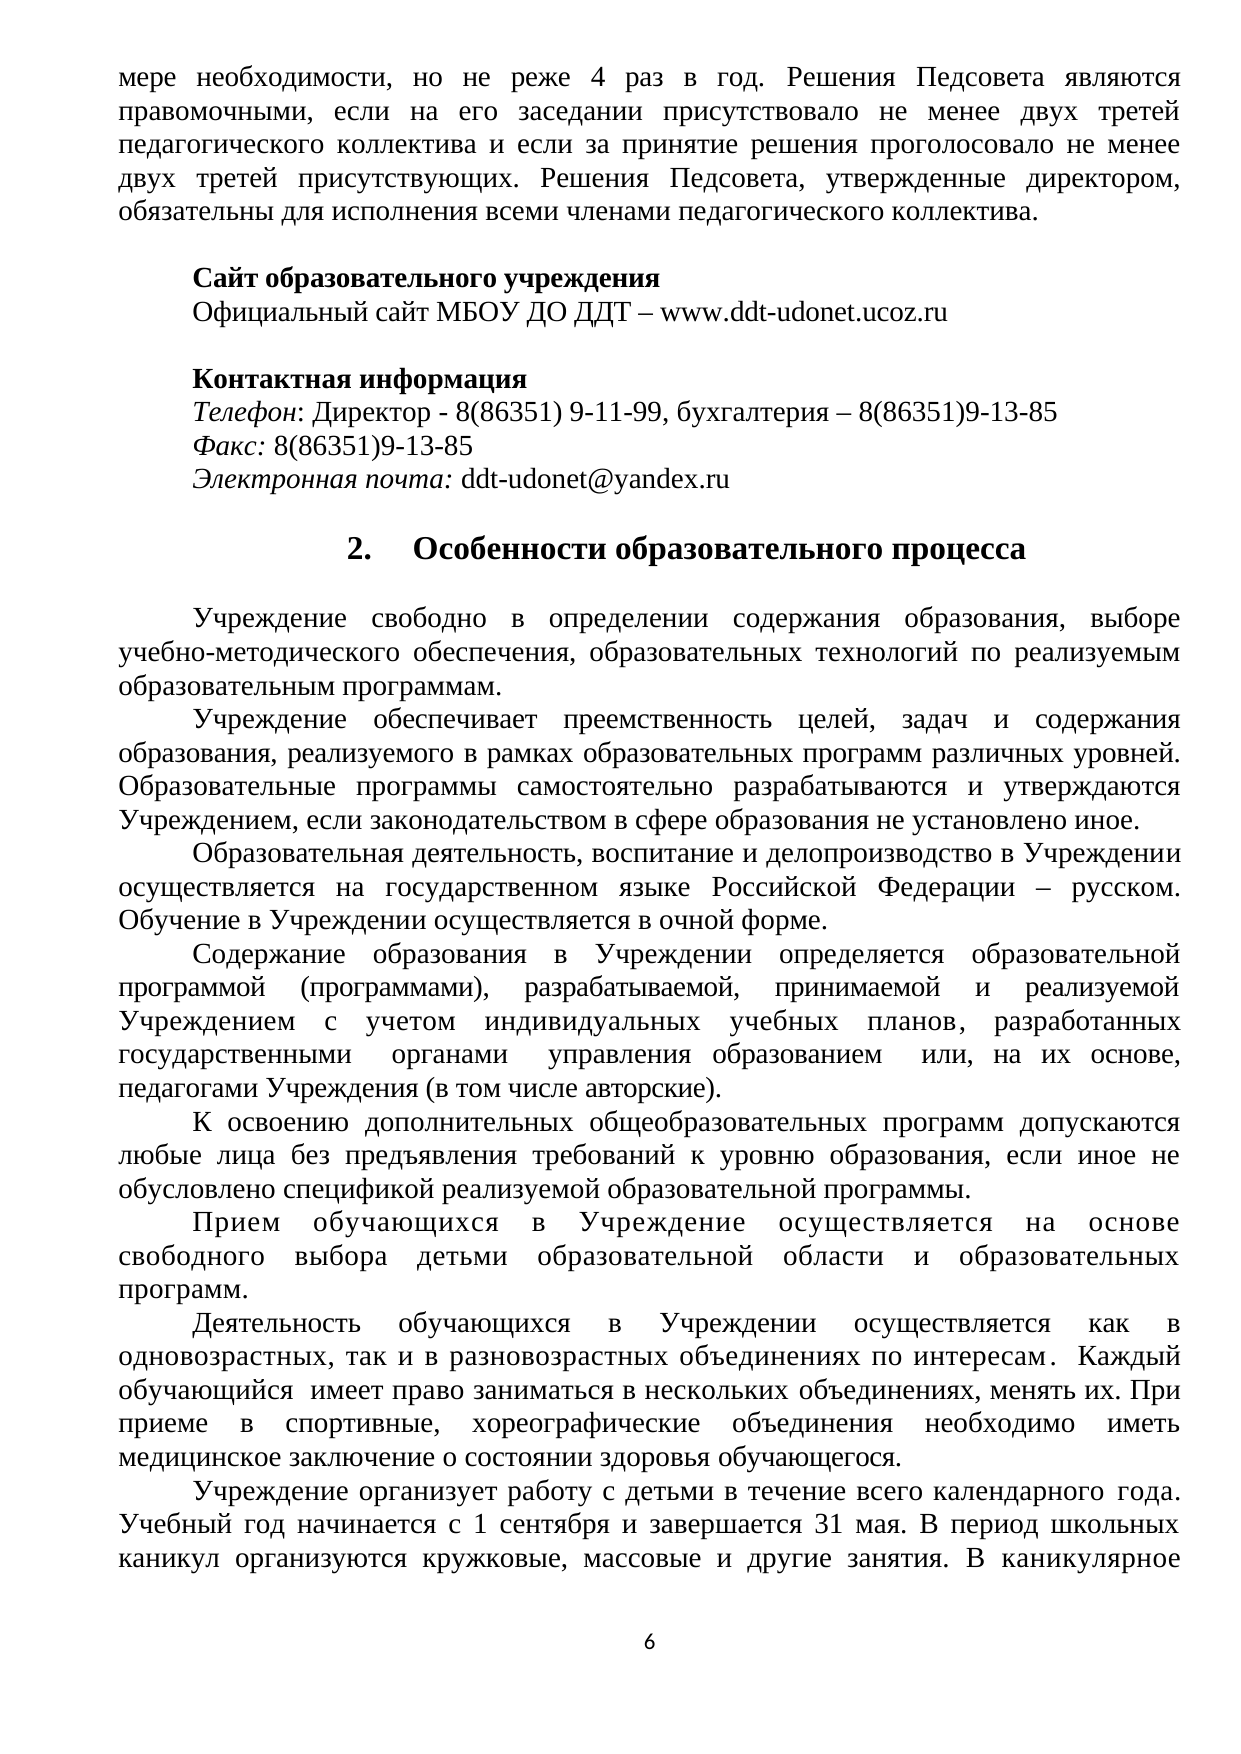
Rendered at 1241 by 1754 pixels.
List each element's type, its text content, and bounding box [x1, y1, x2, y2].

text Телефон: Директор - 8(86351) 9-11-99, бухгалтерия – 8(86351)9-13-85 [118, 394, 1181, 428]
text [118, 1473, 1181, 1573]
text Учреждение обеспечивает преемственность целей, задач и содержания образования, реализуемого в рамках образовательных программ различных уровней. Образовательные программы самостоятельно разрабатываются и утверждаются Учреждением, если законодательством в сфере образования не установлено иное. [118, 701, 1181, 835]
text Электронная почта: ddt-udonet@yandex.ru [118, 462, 1181, 495]
text Учреждение свободно в определении содержания образования, выборе учебно-методического обеспечения, образовательных технологий по реализуемым образовательным программам. [118, 601, 1181, 701]
text Образовательная деятельность, воспитание и делопроизводство в Учреждении осуществляется на государственном языке Российской Федерации – русском. Обучение в Учреждении осуществляется в очной форме. [118, 835, 1181, 936]
list Особенности образовательного процесса [118, 529, 1181, 567]
text Факс: 8(86351)9-13-85 [118, 428, 1181, 462]
text Контактная информация [118, 361, 1181, 394]
list Деятельность обучающихся в Учреждении осуществляется как в одновозрастных, так и в разновозрастных объединениях по интересам. Каждый обучающийся имеет право заниматься в нескольких объединениях, менять их. При приеме в спортивные, хореографические объединения необходимо иметь медицинское заключение о состоянии здоровья обучающегося. [118, 1305, 1181, 1473]
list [118, 59, 1181, 227]
text Содержание образования в Учреждении определяется образовательной программой (программами), разрабатываемой, принимаемой и реализуемой Учреждением с учетом индивидуальных учебных планов, разработанных государственными органами управления образованием или, на их основе, педагогами Учреждения (в том числе авторские). [118, 936, 1181, 1104]
text Сайт образовательного учреждения [118, 260, 1181, 294]
text К освоению дополнительных общеобразовательных программ допускаются любые лица без предъявления требований к уровню образования, если иное не обусловлено спецификой реализуемой образовательной программы. [118, 1104, 1181, 1204]
text Официальный сайт МБОУ ДО ДДТ – www.ddt-udonet.ucoz.ru [118, 294, 1181, 327]
text Прием обучающихся в Учреждение осуществляется на основе свободного выбора детьми образовательной области и образовательных программ. [118, 1204, 1181, 1305]
